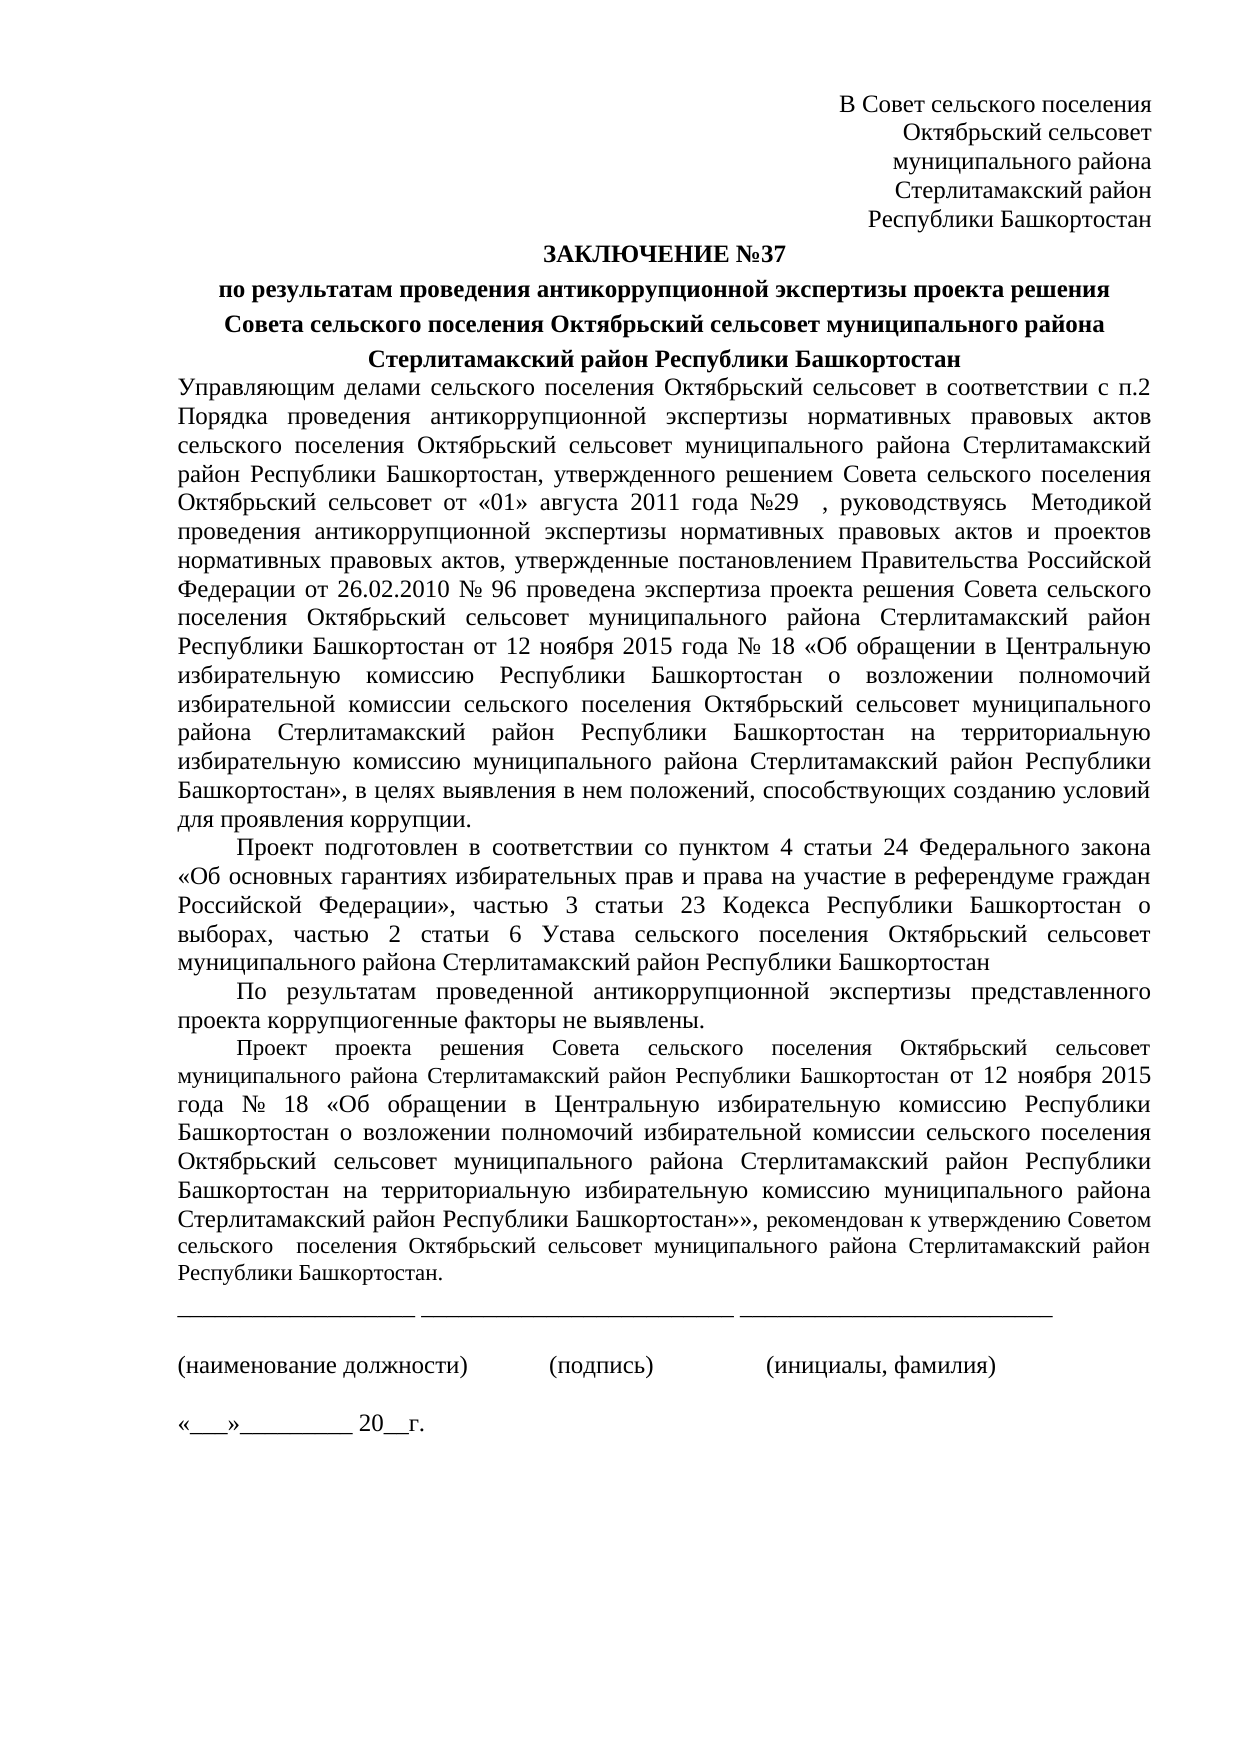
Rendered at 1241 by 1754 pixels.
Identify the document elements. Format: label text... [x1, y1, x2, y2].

text ___________________ _________________________ _________________________ [177, 1285, 1152, 1320]
text Управляющим делами сельского поселения Октябрьский сельсовет в соответствии с п.2 Порядка проведения антикоррупционной экспертизы нормативных правовых актов сельского поселения Октябрьский сельсовет муниципального района Стерлитамакский район Республики Башкортостан, утвержденного решением Совета сельского поселения Октябрьский сельсовет от «01» августа 2011 года №29 , руководствуясь Методикой проведения антикоррупционной экспертизы нормативных правовых актов и проектов нормативных правовых актов, утвержденные постановлением Правительства Российской Федерации от 26.02.2010 № 96 проведена экспертиза проекта решения Совета сельского поселения Октябрьский сельсовет муниципального района Стерлитамакский район Республики Башкортостан от 12 ноября 2015 года № 18 «Об обращении в Центральную избирательную комиссию Республики Башкортостан о возложении полномочий избирательной комиссии сельского поселения Октябрьский сельсовет муниципального района Стерлитамакский район Республики Башкортостан на территориальную избирательную комиссию муниципального района Стерлитамакский район Республики Башкортостан», в целях выявления в нем положений, способствующих созданию условий для проявления коррупции. [177, 372, 1152, 832]
text Октябрьский сельсовет [177, 117, 1152, 146]
text по результатам проведения антикоррупционной экспертизы проекта решения Совета сельского поселения Октябрьский сельсовет муниципального района Стерлитамакский район Республики Башкортостан [177, 267, 1152, 372]
text Проект проекта решения Совета сельского поселения Октябрьский сельсовет муниципального района Стерлитамакский район Республики Башкортостан от 12 ноября 2015 года № 18 «Об обращении в Центральную избирательную комиссию Республики Башкортостан о возложении полномочий избирательной комиссии сельского поселения Октябрьский сельсовет муниципального района Стерлитамакский район Республики Башкортостан на территориальную избирательную комиссию муниципального района Стерлитамакский район Республики Башкортостан»», рекомендован к утверждению Советом сельского поселения Октябрьский сельсовет муниципального района Стерлитамакский район Республики Башкортостан. [177, 1034, 1152, 1285]
text Республики Башкортостан [177, 204, 1152, 232]
text «___»_________ 20__г. [177, 1402, 1152, 1437]
text (наименование должности) (подпись) (инициалы, фамилия) [177, 1344, 1152, 1379]
text муниципального района [177, 146, 1152, 175]
text Стерлитамакский район [177, 175, 1152, 204]
text В Совет сельского поселения [177, 89, 1152, 117]
text Проект подготовлен в соответствии со пунктом 4 статьи 24 Федерального закона «Об основных гарантиях избирательных прав и права на участие в референдуме граждан Российской Федерации», частью 3 статьи 23 Кодекса Республики Башкортостан о выборах, частью 2 статьи 6 Устава сельского поселения Октябрьский сельсовет муниципального района Стерлитамакский район Республики Башкортостан [177, 832, 1152, 976]
text По результатам проведенной антикоррупционной экспертизы представленного проекта коррупциогенные факторы не выявлены. [177, 976, 1152, 1034]
text ЗАКЛЮЧЕНИЕ №37 [177, 232, 1152, 267]
